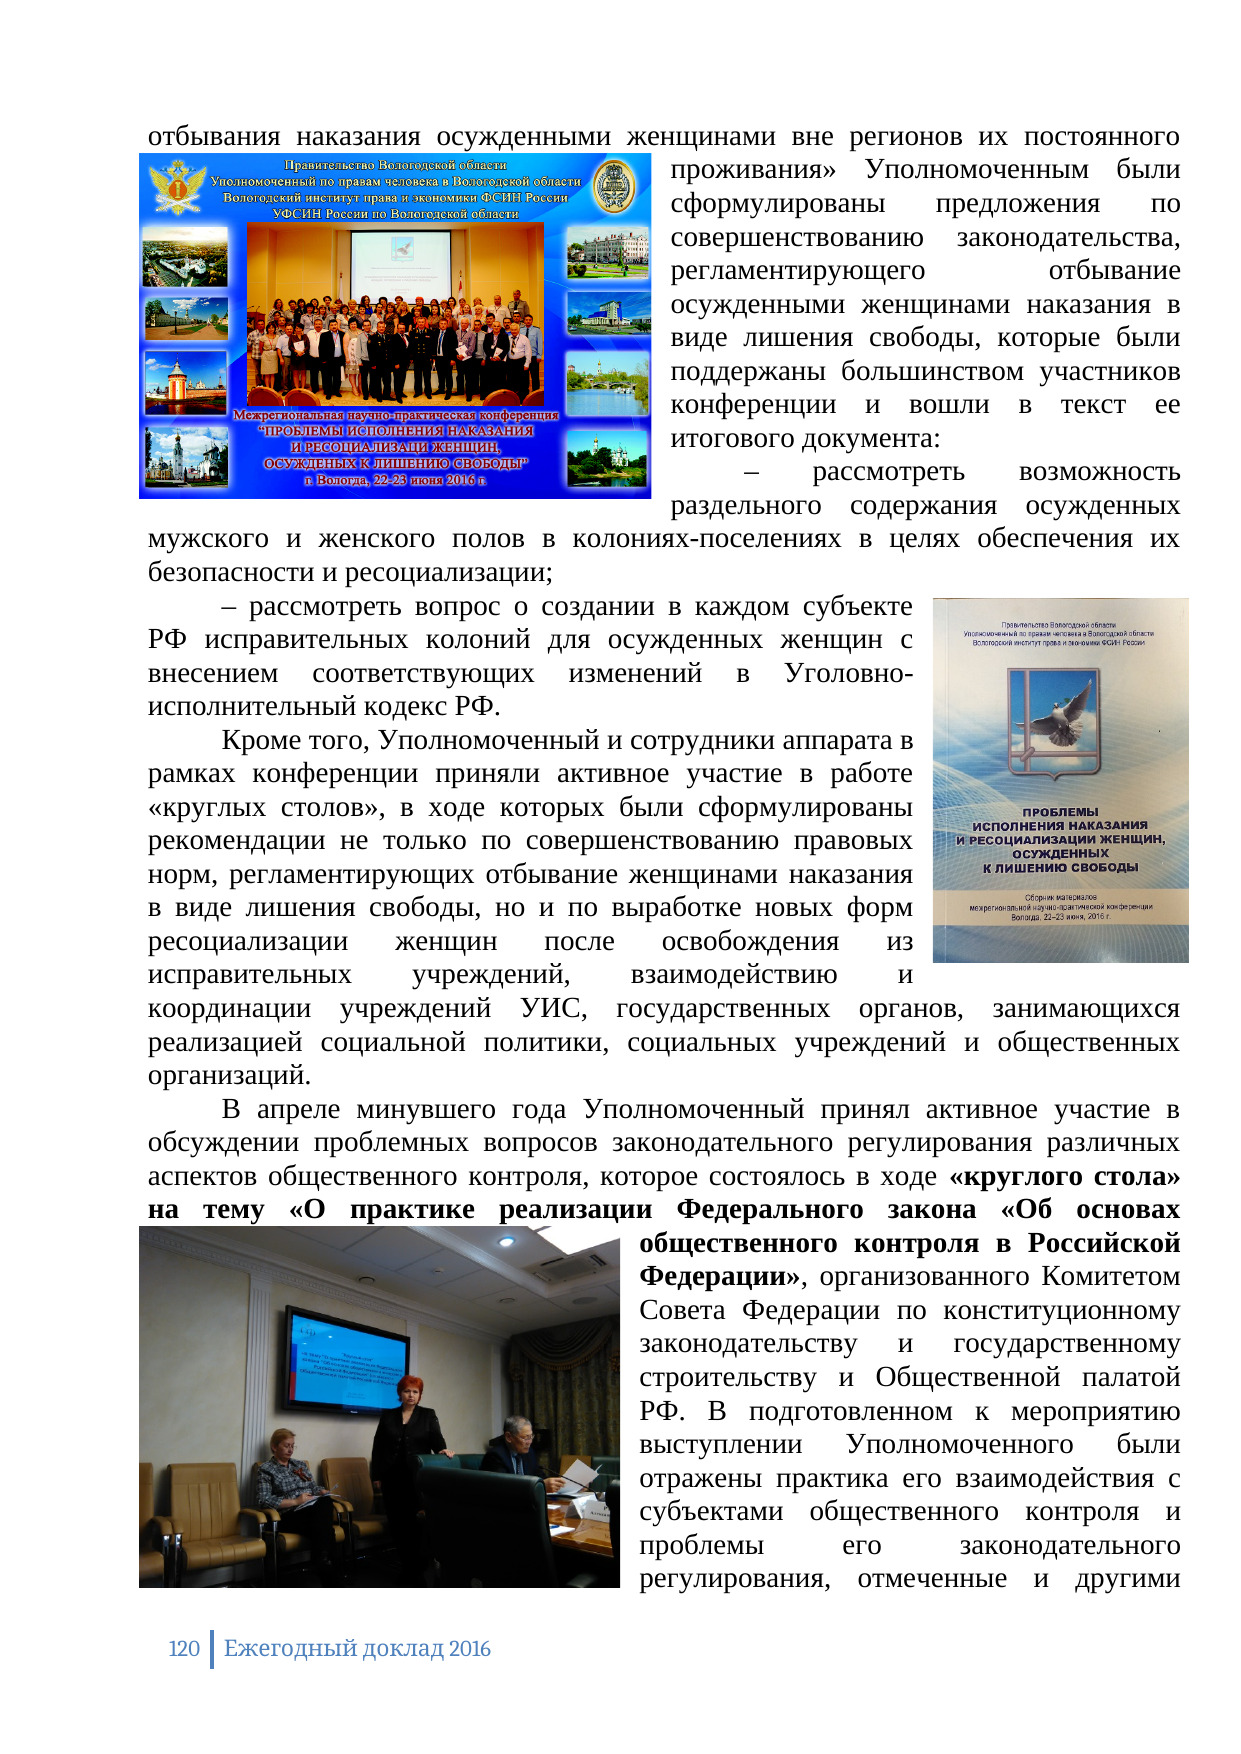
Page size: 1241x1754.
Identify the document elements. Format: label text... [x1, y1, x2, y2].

picture [139, 1226, 621, 1588]
picture [932, 598, 1189, 963]
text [148, 1091, 1181, 1594]
text Кроме того, Уполномоченный и сотрудники аппарата в рамках конференции приняли активное участие в работе «круглых столов», в ходе которых были сформулированы рекомендации не только по совершенствованию правовых норм, регламентирующих отбывание женщинами наказания в виде лишения свободы, но и по выработке новых форм ресоциализации женщин после освобождения из исправительных учреждений, взаимодействию и координации учреждений УИС, государственных органов, занимающихся реализацией социальной политики, социальных учреждений и общественных организаций. [148, 722, 1181, 1091]
picture [508, 180, 517, 186]
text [148, 118, 1181, 453]
picture [481, 179, 490, 186]
picture [494, 179, 504, 186]
text – рассмотреть вопрос о создании в каждом субъекте РФ исправительных колоний для осужденных женщин с внесением соответствующих изменений в Уголовно-исполнительный кодекс РФ. [148, 588, 1181, 722]
text – рассмотреть возможность раздельного содержания осужденных мужского и женского полов в колониях-поселениях в целях обеспечения их безопасности и ресоциализации; [148, 453, 1181, 588]
picture [478, 163, 490, 169]
picture [139, 153, 652, 499]
